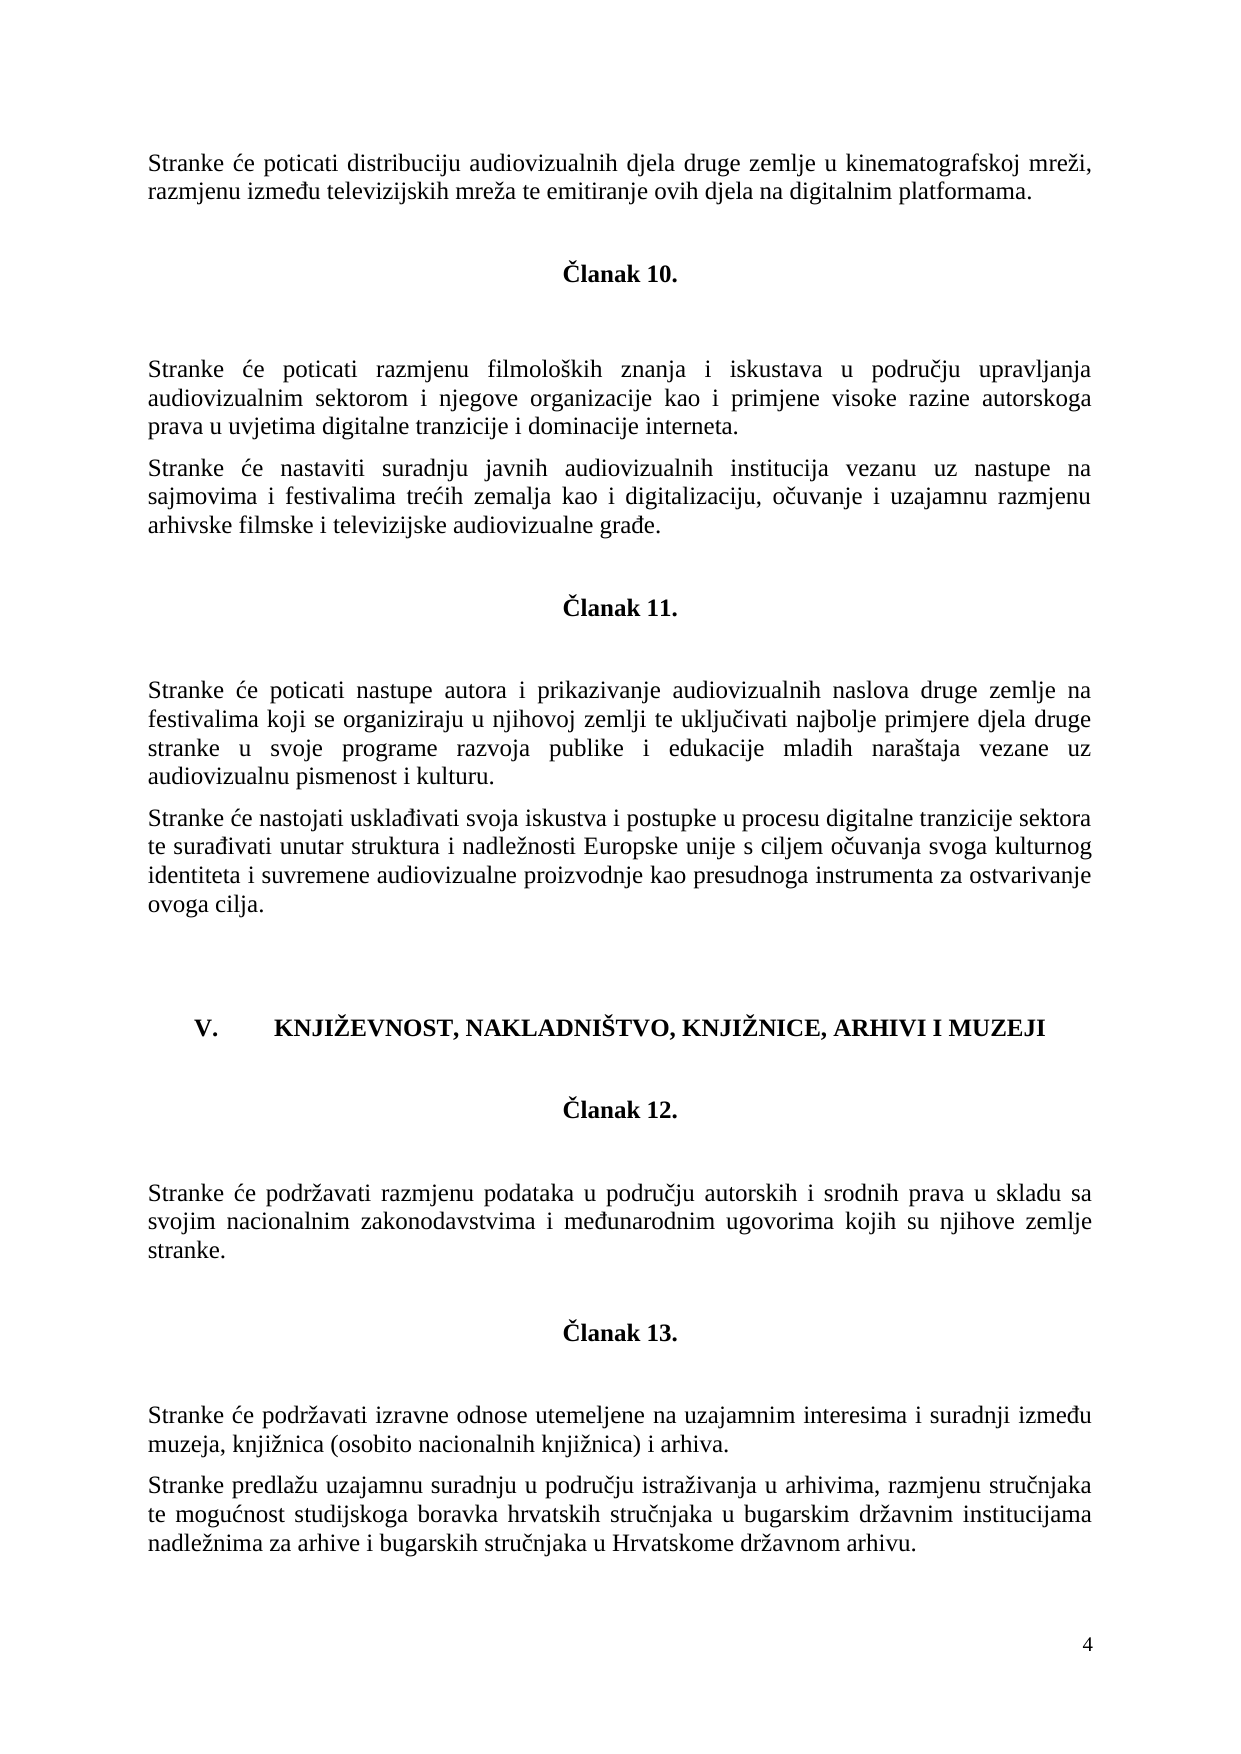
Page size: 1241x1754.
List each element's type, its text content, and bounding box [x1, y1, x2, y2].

text Članak 13. [148, 1318, 1093, 1346]
text Stranke će poticati distribuciju audiovizualnih djela druge zemlje u kinematografskoj mreži, razmjenu između televizijskih mreža te emitiranje ovih djela na digitalnim platformama. [148, 148, 1093, 205]
text V. KNJIŽEVNOST, NAKLADNIŠTVO, KNJIŽNICE, ARHIVI I MUZEJI [148, 1013, 1093, 1041]
text Članak 12. [148, 1095, 1093, 1124]
text Članak 10. [148, 259, 1093, 288]
text Stranke će poticati razmjenu filmoloških znanja i iskustava u području upravljanja audiovizualnim sektorom i njegove organizacije kao i primjene visoke razine autorskoga prava u uvjetima digitalne tranzicije i dominacije interneta. [148, 354, 1093, 440]
text Stranke će podržavati razmjenu podataka u području autorskih i srodnih prava u skladu sa svojim nacionalnim zakonodavstvima i međunarodnim ugovorima kojih su njihove zemlje stranke. [148, 1178, 1093, 1264]
text Stranke će nastojati usklađivati svoja iskustva i postupke u procesu digitalne tranzicije sektora te surađivati unutar struktura i nadležnosti Europske unije s ciljem očuvanja svoga kulturnog identiteta i suvremene audiovizualne proizvodnje kao presudnoga instrumenta za ostvarivanje ovoga cilja. [148, 803, 1093, 918]
text Stranke će poticati nastupe autora i prikazivanje audiovizualnih naslova druge zemlje na festivalima koji se organiziraju u njihovoj zemlji te uključivati najbolje primjere djela druge stranke u svoje programe razvoja publike i edukacije mladih naraštaja vezane uz audiovizualnu pismenost i kulturu. [148, 675, 1093, 790]
text Stranke će nastaviti suradnju javnih audiovizualnih institucija vezanu uz nastupe na sajmovima i festivalima trećih zemalja kao i digitalizaciju, očuvanje i uzajamnu razmjenu arhivske filmske i televizijske audiovizualne građe. [148, 453, 1093, 539]
text Članak 11. [148, 593, 1093, 621]
text Stranke predlažu uzajamnu suradnju u području istraživanja u arhivima, razmjenu stručnjaka te mogućnost studijskoga boravka hrvatskih stručnjaka u bugarskim državnim institucijama nadležnima za arhive i bugarskih stručnjaka u Hrvatskome državnom arhivu. [148, 1470, 1093, 1556]
text Stranke će podržavati izravne odnose utemeljene na uzajamnim interesima i suradnji između muzeja, knjižnica (osobito nacionalnih knjižnica) i arhiva. [148, 1400, 1093, 1458]
